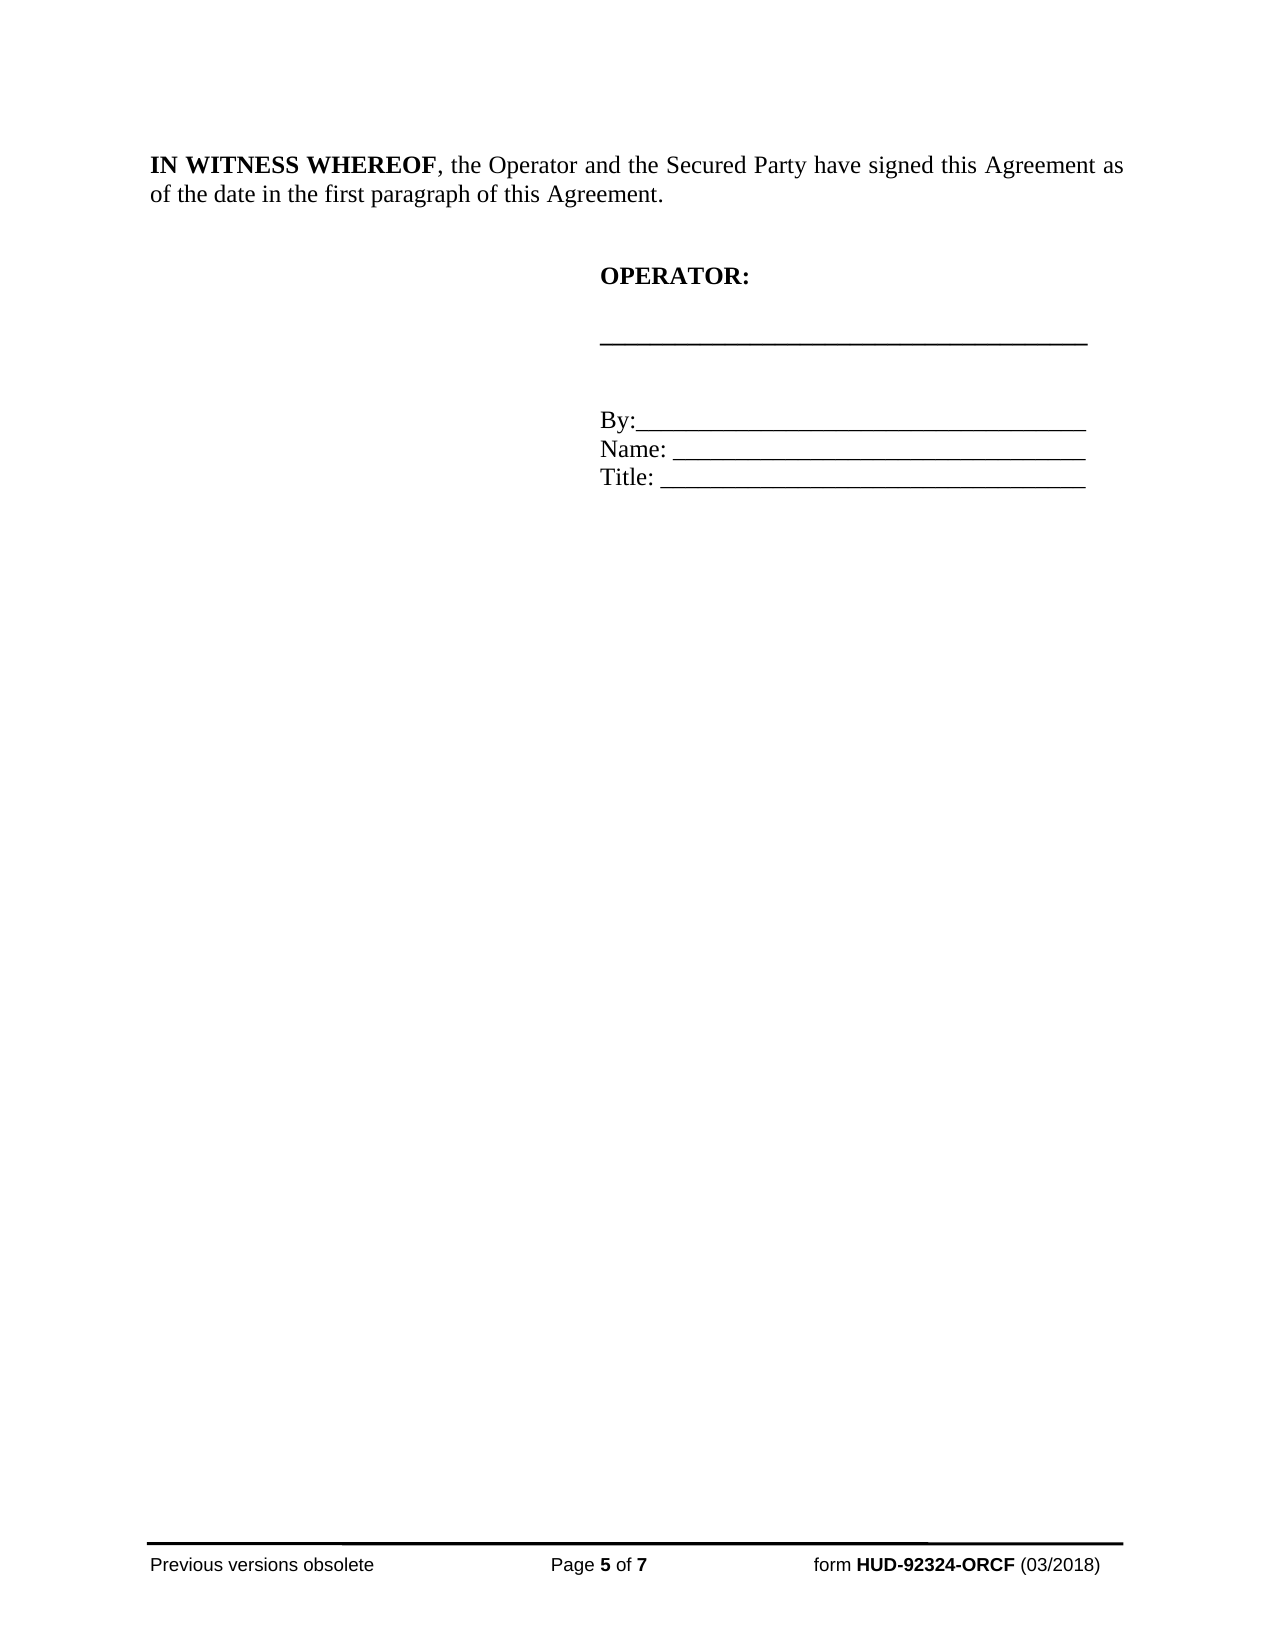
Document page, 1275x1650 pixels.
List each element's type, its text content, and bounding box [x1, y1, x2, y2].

text Name: _________________________________ [150, 434, 1125, 462]
text By:____________________________________ [150, 405, 1125, 434]
text IN WITNESS WHEREOF, the Operator and the Secured Party have signed this Agreement as of the date in the first paragraph of this Agreement. [150, 150, 1125, 207]
text OPERATOR: [150, 261, 1125, 290]
text _______________________________________ [600, 319, 1125, 347]
text Title: __________________________________ [150, 462, 1125, 491]
